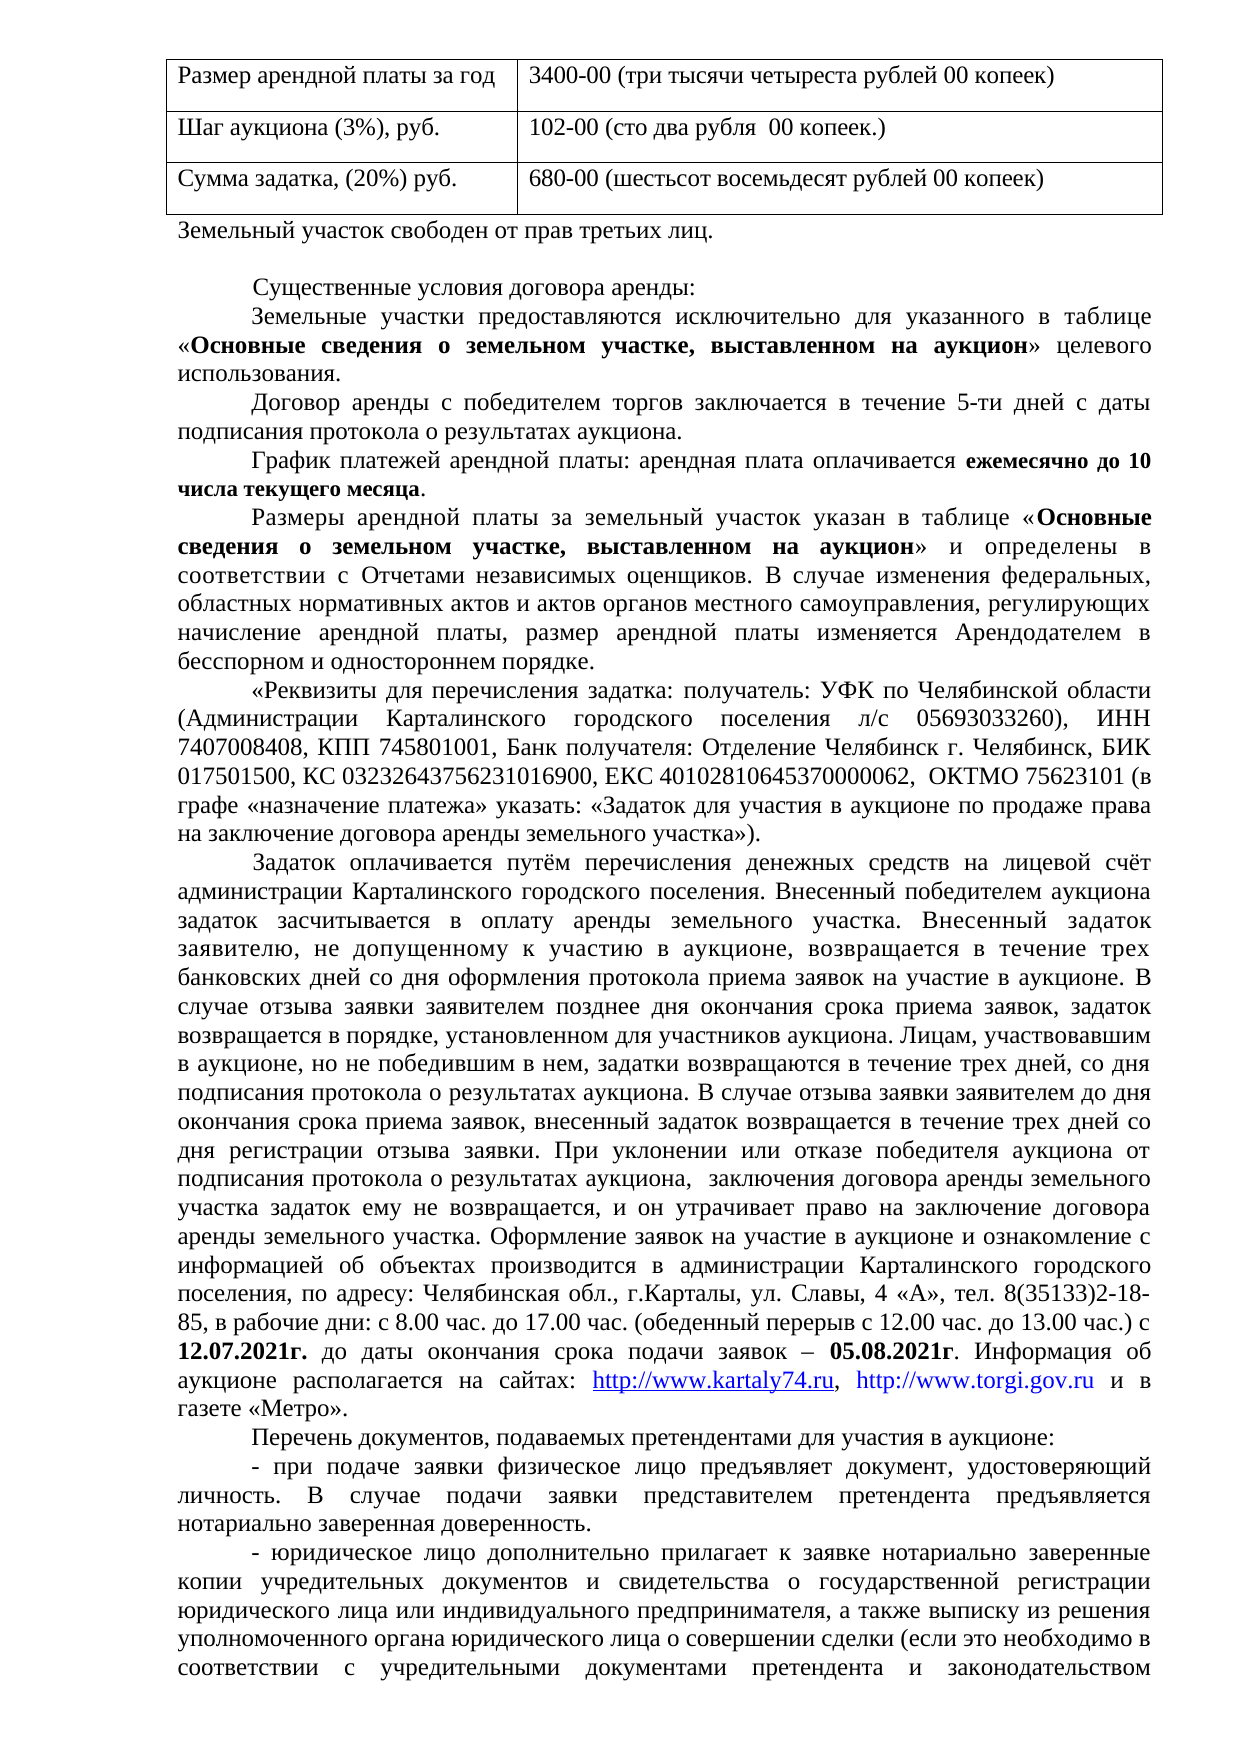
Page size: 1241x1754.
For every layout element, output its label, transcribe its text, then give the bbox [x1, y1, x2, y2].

text «Реквизиты для перечисления задатка: получатель: УФК по Челябинской области (Администрации Карталинского городского поселения л/с 05693033260), ИНН 7407008408, КПП 745801001, Банк получателя: Отделение Челябинск г. Челябинск, БИК 017501500, КС 03232643756231016900, ЕКС 40102810645370000062, ОКТМО 75623101 (в графе «назначение платежа» указать: «Задаток для участия в аукционе по продаже права на заключение договора аренды земельного участка»). [177, 675, 1152, 847]
table_cell 102-00 (сто два рубля 00 копеек.) [518, 112, 1162, 162]
table_cell 3400-00 (три тысячи четыреста рублей 00 копеек) [518, 60, 1162, 111]
table_cell 680-00 (шестьсот восемьдесят рублей 00 копеек) [518, 163, 1162, 214]
text Задаток оплачивается путём перечисления денежных средств на лицевой счёт администрации Карталинского городского поселения. Внесенный победителем аукциона задаток засчитывается в оплату аренды земельного участка. Внесенный задаток заявителю, не допущенному к участию в аукционе, возвращается в течение трех банковских дней со дня оформления протокола приема заявок на участие в аукционе. В случае отзыва заявки заявителем позднее дня окончания срока приема заявок, задаток возвращается в порядке, установленном для участников аукциона. Лицам, участвовавшим в аукционе, но не победившим в нем, задатки возвращаются в течение трех дней, со дня подписания протокола о результатах аукциона. В случае отзыва заявки заявителем до дня окончания срока приема заявок, внесенный задаток возвращается в течение трех дней со дня регистрации отзыва заявки. При уклонении или отказе победителя аукциона от подписания протокола о результатах аукциона, заключения договора аренды земельного участка задаток ему не возвращается, и он утрачивает право на заключение договора аренды земельного участка. Оформление заявок на участие в аукционе и ознакомление с информацией об объектах производится в администрации Карталинского городского поселения, по адресу: Челябинская обл., г.Карталы, ул. Славы, 4 «А», тел. 8(35133)2-18-85, в рабочие дни: с 8.00 час. до 17.00 час. (обеденный перерыв с 12.00 час. до 13.00 час.) с 12.07.2021г. до даты окончания срока подачи заявок – 05.08.2021г. Информация об аукционе располагается на сайтах: http://www.kartaly74.ru, http://www.torgi.gov.ru и в газете «Метро». [177, 847, 1152, 1422]
text Перечень документов, подаваемых претендентами для участия в аукционе: [177, 1422, 1152, 1451]
text Земельные участки предоставляются исключительно для указанного в таблице «Основные сведения о земельном участке, выставленном на аукцион» целевого использования. [177, 301, 1152, 387]
text Земельный участок свободен от прав третьих лиц. [177, 215, 1152, 243]
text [177, 1537, 1152, 1681]
text Договор аренды с победителем торгов заключается в течение 5-ти дней с даты подписания протокола о результатах аукциона. [177, 387, 1152, 445]
table_cell Сумма задатка, (20%) руб. [167, 163, 517, 214]
text Существенные условия договора аренды: [252, 272, 1152, 301]
table_cell Шаг аукциона (3%), руб. [167, 112, 517, 162]
text График платежей арендной платы: арендная плата оплачивается ежемесячно до 10 числа текущего месяца. [177, 445, 1152, 502]
text - при подаче заявки физическое лицо предъявляет документ, удостоверяющий личность. В случае подачи заявки представителем претендента предъявляется нотариально заверенная доверенность. [177, 1451, 1152, 1537]
table_cell Размер арендной платы за год [167, 60, 517, 111]
text Размеры арендной платы за земельный участок указан в таблице «Основные сведения о земельном участке, выставленном на аукцион» и определены в соответствии с Отчетами независимых оценщиков. В случае изменения федеральных, областных нормативных актов и актов органов местного самоуправления, регулирующих начисление арендной платы, размер арендной платы изменяется Арендодателем в бесспорном и одностороннем порядке. [177, 502, 1152, 675]
